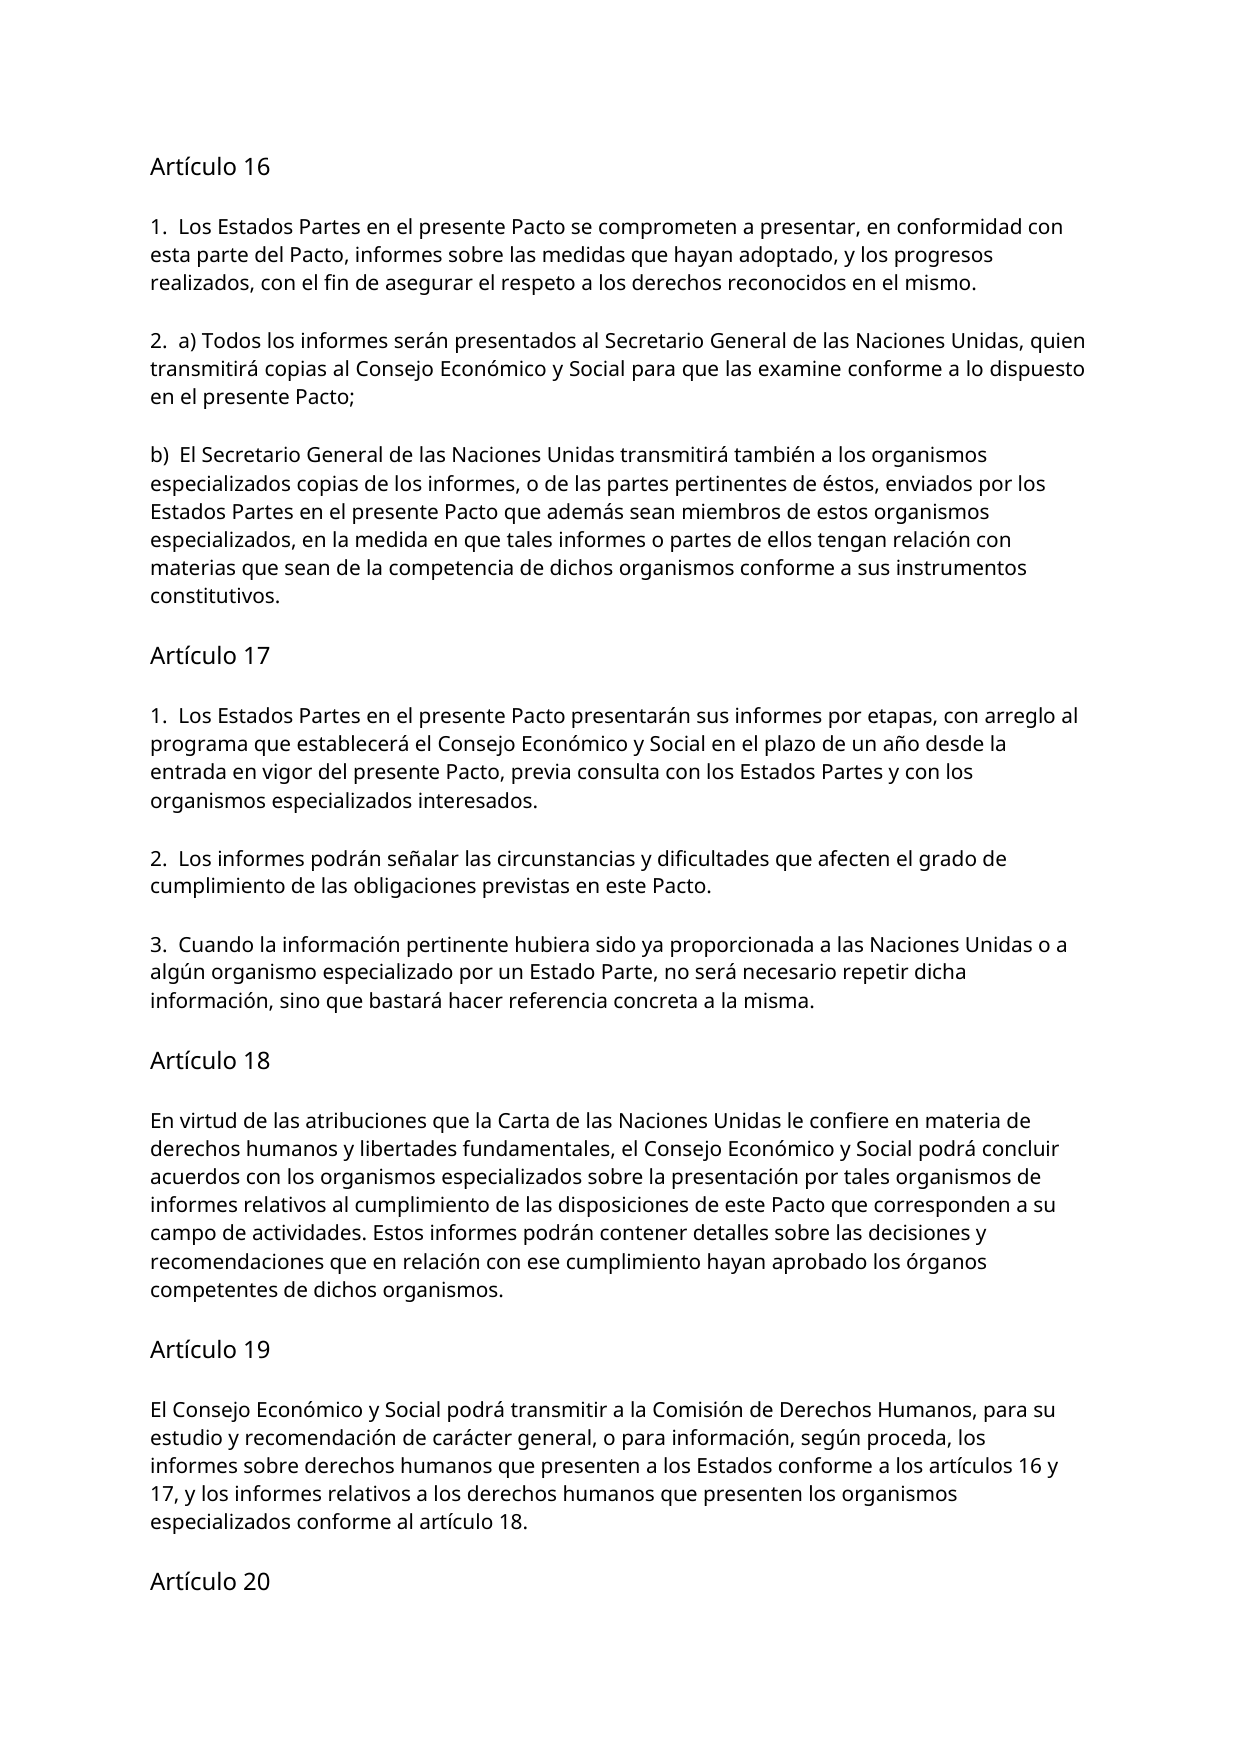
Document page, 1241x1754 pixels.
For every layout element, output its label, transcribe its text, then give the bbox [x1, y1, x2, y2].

text En virtud de las atribuciones que la Carta de las Naciones Unidas le confiere en materia de derechos humanos y libertades fundamentales, el Consejo Económico y Social podrá concluir acuerdos con los organismos especializados sobre la presentación por tales organismos de informes relativos al cumplimiento de las disposiciones de este Pacto que corresponden a su campo de actividades. Estos informes podrán contener detalles sobre las decisiones y recomendaciones que en relación con ese cumplimiento hayan aprobado los órganos competentes de dichos organismos. [150, 1106, 1081, 1303]
list El Secretario General de las Naciones Unidas transmitirá también a los organismos [150, 440, 1090, 468]
text Artículo 18 [150, 1043, 1090, 1076]
text Artículo 16 [150, 149, 1090, 182]
text El Consejo Económico y Social podrá transmitir a la Comisión de Derechos Humanos, para su estudio y recomendación de carácter general, o para información, según proceda, los informes sobre derechos humanos que presenten a los Estados conforme a los artículos 16 y 17, y los informes relativos a los derechos humanos que presenten los organismos especializados conforme al artículo 18. [150, 1395, 1075, 1536]
list Cuando la información pertinente hubiera sido ya proporcionada a las Naciones Unidas o a algún organismo especializado por un Estado Parte, no será necesario repetir dicha información, sino que bastará hacer referencia concreta a la misma. [150, 929, 1087, 1014]
text Artículo 17 [150, 639, 1090, 672]
list a) Todos los informes serán presentados al Secretario General de las Naciones Unidas, quien transmitirá copias al Consejo Económico y Social para que las examine conforme a lo dispuesto en el presente Pacto; [150, 326, 1087, 411]
list Los informes podrán señalar las circunstancias y dificultades que afecten el grado de cumplimiento de las obligaciones previstas en este Pacto. [150, 844, 1067, 900]
text Artículo 20 [150, 1565, 1090, 1598]
list Los Estados Partes en el presente Pacto se comprometen a presentar, en conformidad con esta parte del Pacto, informes sobre las medidas que hayan adoptado, y los progresos realizados, con el fin de asegurar el respeto a los derechos reconocidos en el mismo. [150, 212, 1083, 296]
list Los Estados Partes en el presente Pacto presentarán sus informes por etapas, con arreglo al programa que establecerá el Consejo Económico y Social en el plazo de un año desde la entrada en vigor del presente Pacto, previa consulta con los Estados Partes y con los organismos especializados interesados. [150, 701, 1087, 814]
text especializados copias de los informes, o de las partes pertinentes de éstos, enviados por los Estados Partes en el presente Pacto que además sean miembros de estos organismos especializados, en la medida en que tales informes o partes de ellos tengan relación con materias que sean de la competencia de dichos organismos conforme a sus instrumentos constitutivos. [150, 469, 1087, 610]
text Artículo 19 [150, 1333, 1090, 1365]
